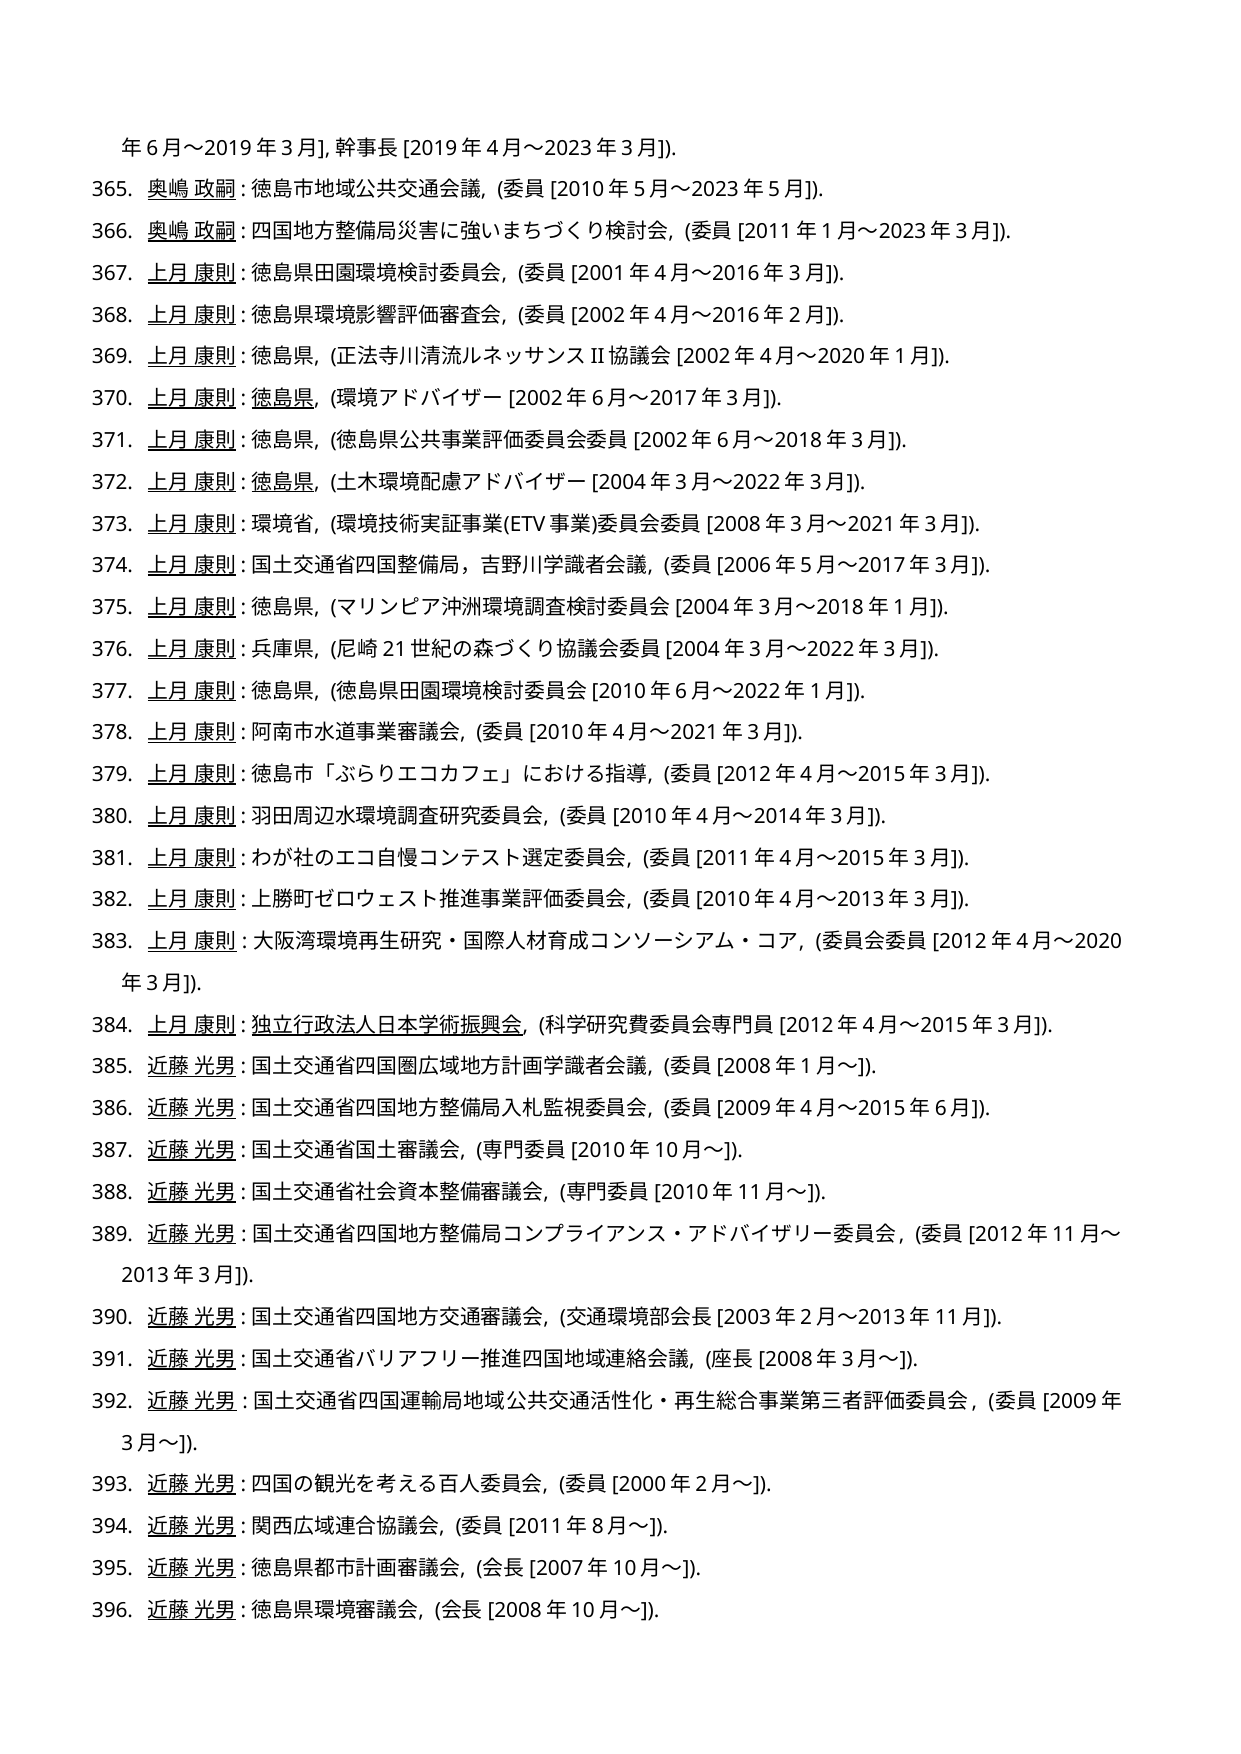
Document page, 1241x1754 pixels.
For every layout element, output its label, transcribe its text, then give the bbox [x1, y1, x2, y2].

list 上月 康則 : 独立行政法人日本学術振興会, (科学研究費委員会専門員 [2012年4月〜2015年3月]). [92, 1002, 1122, 1044]
list 上月 康則 : 徳島県田園環境検討委員会, (委員 [2001年4月〜2016年3月]). [92, 250, 1122, 292]
list 近藤 光男 : 国土交通省四国地方整備局コンプライアンス・アドバイザリー委員会, (委員 [2012年11月〜2013年3月]). [92, 1211, 1122, 1295]
list 近藤 光男 : 国土交通省バリアフリー推進四国地域連絡会議, (座長 [2008年3月〜]). [92, 1336, 1122, 1378]
list 近藤 光男 : 国土交通省四国運輸局地域公共交通活性化・再生総合事業第三者評価委員会, (委員 [2009年3月〜]). [92, 1378, 1122, 1462]
list 上月 康則 : 徳島県, (徳島県田園環境検討委員会 [2010年6月〜2022年1月]). [92, 668, 1122, 710]
list 上月 康則 : 国土交通省四国整備局，吉野川学識者会議, (委員 [2006年5月〜2017年3月]). [92, 543, 1122, 584]
list 上月 康則 : 徳島県, (マリンピア沖洲環境調査検討委員会 [2004年3月〜2018年1月]). [92, 584, 1122, 626]
list 上月 康則 : 徳島県, (正法寺川清流ルネッサンスII協議会 [2002年4月〜2020年1月]). [92, 334, 1122, 376]
list 近藤 光男 : 国土交通省四国圏広域地方計画学識者会議, (委員 [2008年1月〜]). [92, 1044, 1122, 1086]
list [92, 125, 1122, 167]
list 奥嶋 政嗣 : 徳島市地域公共交通会議, (委員 [2010年5月〜2023年5月]). [92, 167, 1122, 209]
list 近藤 光男 : 徳島県環境審議会, (会長 [2008年10月〜]). [92, 1587, 1122, 1629]
list 上月 康則 : 徳島市「ぶらりエコカフェ」における指導, (委員 [2012年4月〜2015年3月]). [92, 752, 1122, 793]
list 上月 康則 : 大阪湾環境再生研究・国際人材育成コンソーシアム・コア, (委員会委員 [2012年4月〜2020年3月]). [92, 919, 1122, 1002]
list 近藤 光男 : 徳島県都市計画審議会, (会長 [2007年10月〜]). [92, 1545, 1122, 1587]
list 上月 康則 : 阿南市水道事業審議会, (委員 [2010年4月〜2021年3月]). [92, 710, 1122, 752]
list 上月 康則 : 兵庫県, (尼崎21世紀の森づくり協議会委員 [2004年3月〜2022年3月]). [92, 626, 1122, 668]
list 上月 康則 : 徳島県環境影響評価審査会, (委員 [2002年4月〜2016年2月]). [92, 292, 1122, 334]
list 上月 康則 : わが社のエコ自慢コンテスト選定委員会, (委員 [2011年4月〜2015年3月]). [92, 835, 1122, 877]
list 上月 康則 : 徳島県, (環境アドバイザー [2002年6月〜2017年3月]). [92, 376, 1122, 417]
list 近藤 光男 : 関西広域連合協議会, (委員 [2011年8月〜]). [92, 1503, 1122, 1545]
list 上月 康則 : 上勝町ゼロウェスト推進事業評価委員会, (委員 [2010年4月〜2013年3月]). [92, 877, 1122, 919]
list 近藤 光男 : 国土交通省四国地方交通審議会, (交通環境部会長 [2003年2月〜2013年11月]). [92, 1295, 1122, 1336]
list 上月 康則 : 環境省, (環境技術実証事業(ETV事業)委員会委員 [2008年3月〜2021年3月]). [92, 501, 1122, 543]
list 奥嶋 政嗣 : 四国地方整備局災害に強いまちづくり検討会, (委員 [2011年1月〜2023年3月]). [92, 209, 1122, 250]
list 上月 康則 : 徳島県, (徳島県公共事業評価委員会委員 [2002年6月〜2018年3月]). [92, 417, 1122, 459]
list 近藤 光男 : 国土交通省国土審議会, (専門委員 [2010年10月〜]). [92, 1128, 1122, 1169]
list 近藤 光男 : 国土交通省四国地方整備局入札監視委員会, (委員 [2009年4月〜2015年6月]). [92, 1086, 1122, 1128]
list 近藤 光男 : 国土交通省社会資本整備審議会, (専門委員 [2010年11月〜]). [92, 1169, 1122, 1211]
list 上月 康則 : 羽田周辺水環境調査研究委員会, (委員 [2010年4月〜2014年3月]). [92, 793, 1122, 835]
list 上月 康則 : 徳島県, (土木環境配慮アドバイザー [2004年3月〜2022年3月]). [92, 459, 1122, 501]
list 近藤 光男 : 四国の観光を考える百人委員会, (委員 [2000年2月〜]). [92, 1462, 1122, 1503]
